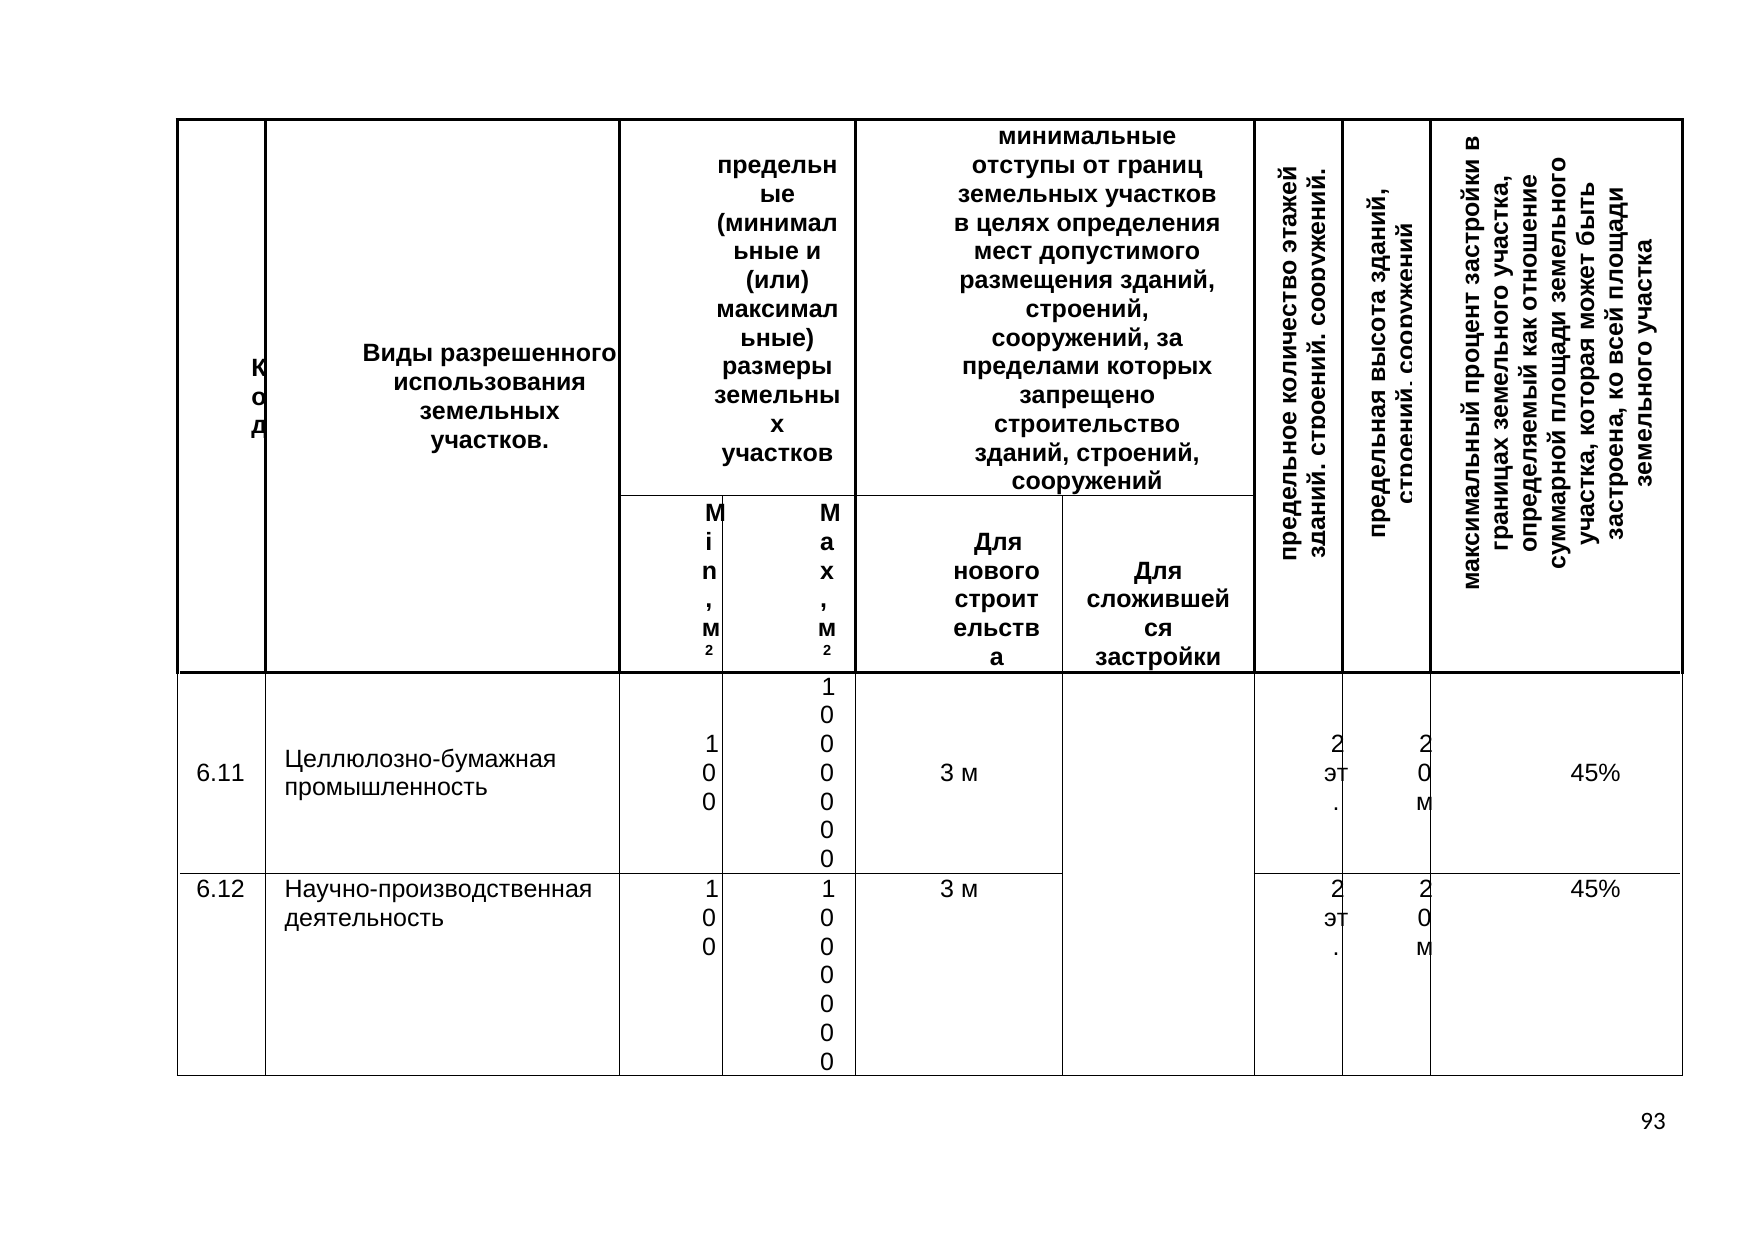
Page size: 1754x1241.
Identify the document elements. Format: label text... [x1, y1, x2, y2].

table_cell 1 000 000 [723, 674, 855, 873]
table_cell 20 м [1343, 674, 1430, 873]
table_cell 100 [620, 874, 722, 1075]
table_cell 45% [1431, 671, 1682, 873]
table_header минимальные отступы от границ земельных участков в целях определения мест допустимого размещения зданий, строений, сооружений, за пределами которых запрещено строительство зданий, строений, сооружений [857, 121, 1253, 495]
table_header максимальный процент застройки в границах земельного участка, определяемый как отношение суммарной площади земельного участка, которая может быть застроена, ко всей площади земельного участка [1432, 121, 1681, 671]
table_header предельные (минимальные и (или) максимальные) размеры земельных участков [621, 121, 854, 495]
table_cell 3 м [856, 674, 1062, 873]
table_cell Для нового строительства [857, 496, 1062, 671]
table_cell 45% [1431, 873, 1682, 1075]
table_cell 6.12 [178, 873, 265, 1075]
table_cell 20 м [1343, 874, 1430, 1075]
table_header Виды разрешенного использования земельных участков. [267, 121, 618, 671]
table_cell 100 [620, 674, 722, 873]
table_cell 3 м [856, 874, 1062, 1075]
table_cell Для сложившейся застройки [1063, 496, 1253, 671]
table_header Код [179, 121, 264, 671]
table_header предельное количество этажей зданий, строений, сооружений, [1256, 121, 1341, 671]
table_cell Max, м2 [723, 496, 854, 671]
table_cell Min, м2 [621, 496, 722, 671]
table_cell 6.11 [178, 672, 265, 873]
table_cell 2 эт. [1255, 674, 1342, 873]
table_cell 2 эт. [1255, 874, 1342, 1075]
table_header предельная высота зданий, строений, сооружений [1344, 121, 1429, 671]
table_cell Научно-производственная деятельность [266, 874, 619, 1075]
table_cell Целлюлозно-бумажная промышленность [266, 674, 619, 873]
table_cell 1 000 000 [723, 874, 855, 1075]
